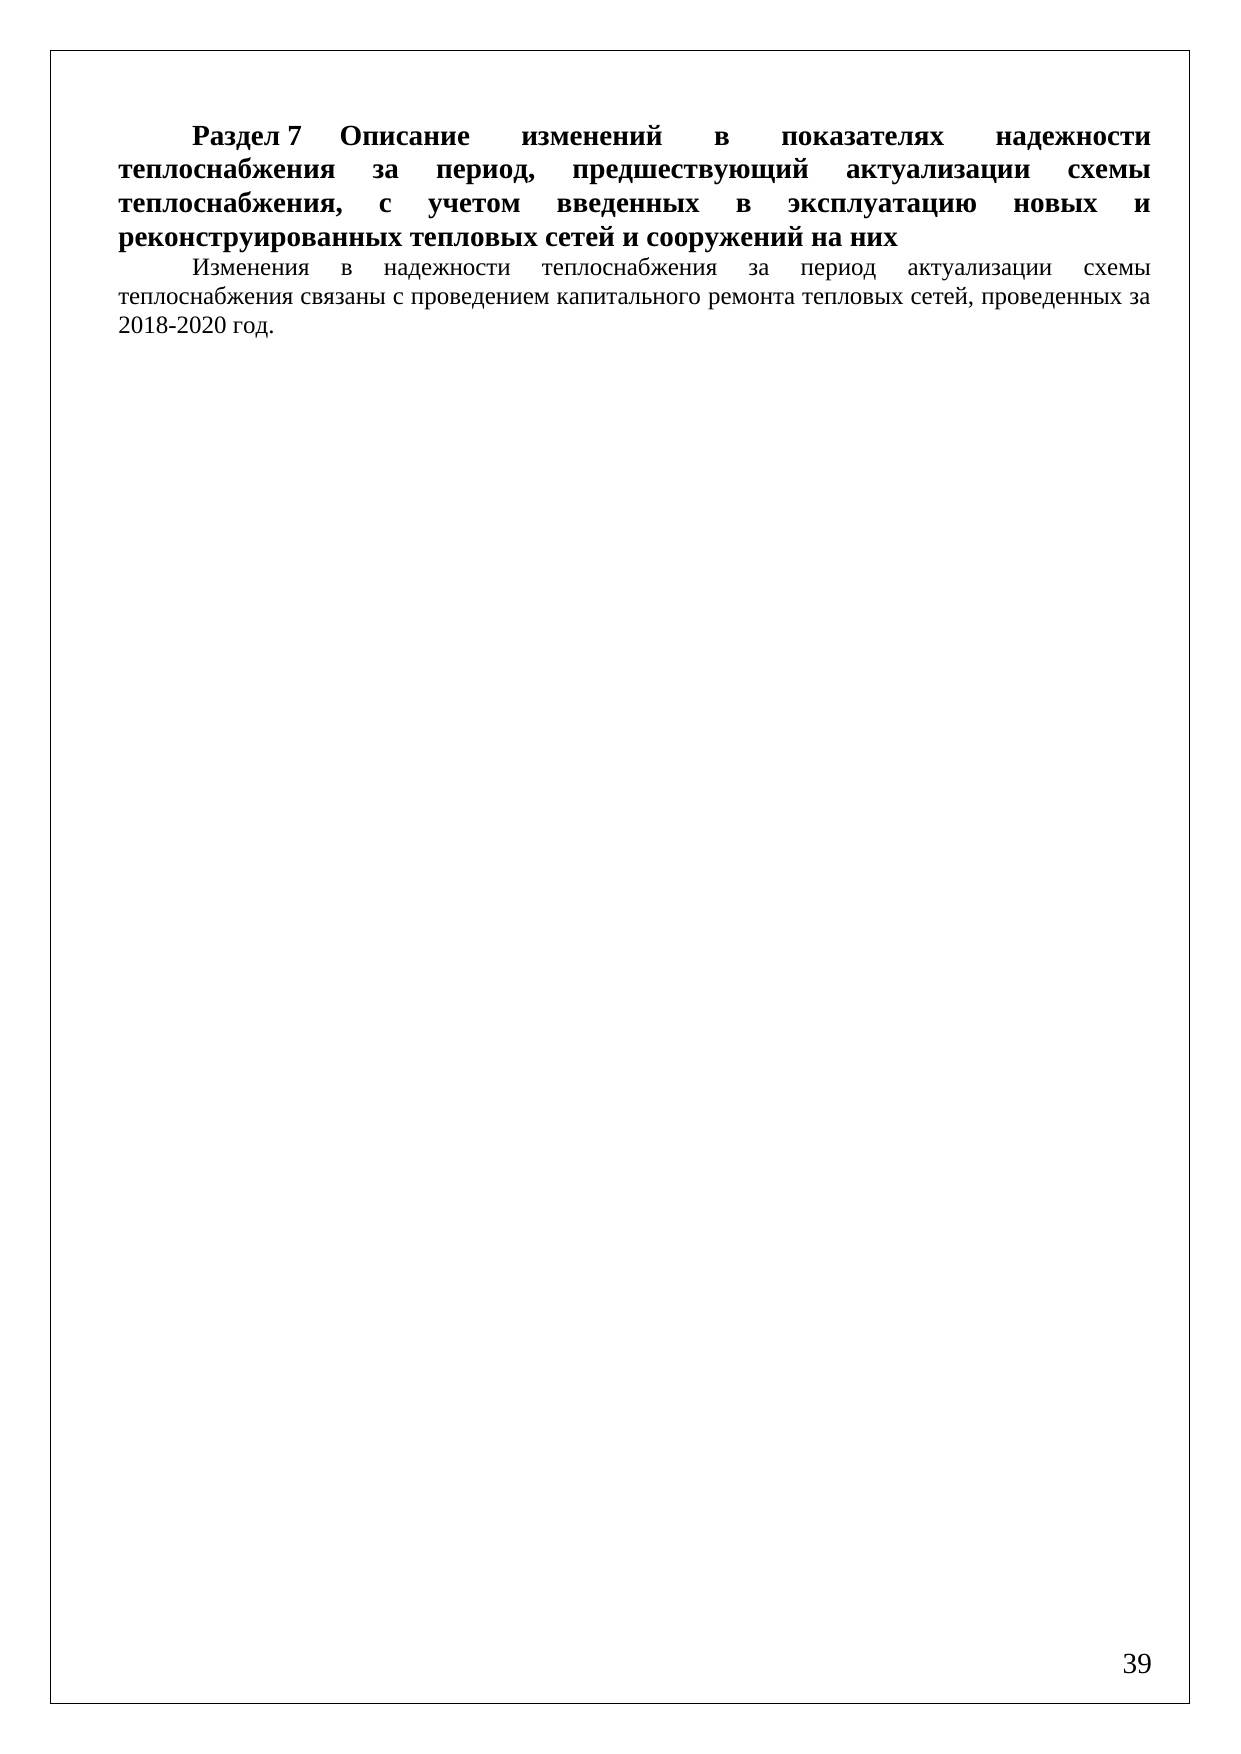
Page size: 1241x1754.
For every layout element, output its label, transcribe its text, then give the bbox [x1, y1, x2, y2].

subtitle Описание изменений в показателях надежности теплоснабжения за период, предшествующий актуализации схемы теплоснабжения, с учетом введенных в эксплуатацию новых и реконструированных тепловых сетей и сооружений на них [118, 118, 1152, 252]
text Изменения в надежности теплоснабжения за период актуализации схемы теплоснабжения связаны с проведением капитального ремонта тепловых сетей, проведенных за 2018-2020 год. [118, 252, 1152, 338]
